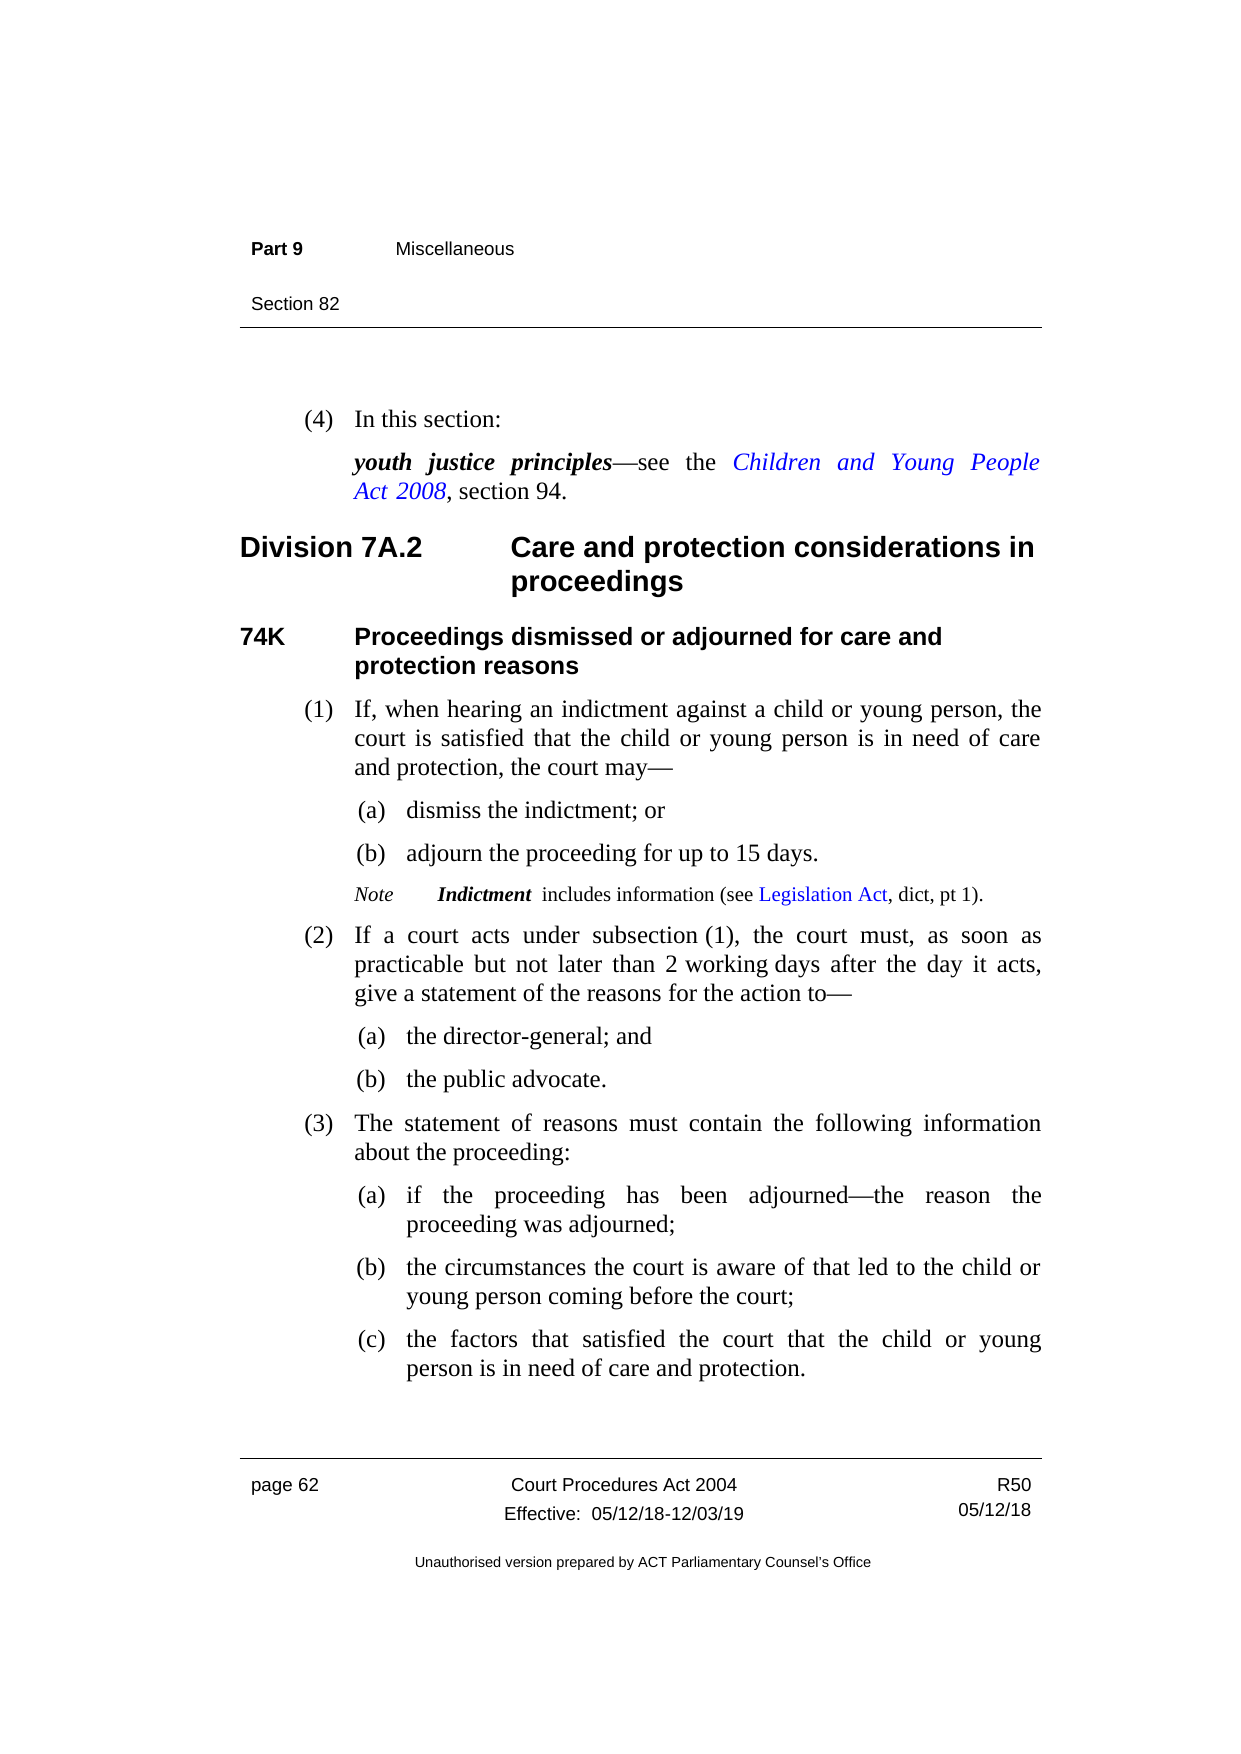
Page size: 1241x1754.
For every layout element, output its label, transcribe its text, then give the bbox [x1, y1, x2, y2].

text (c) the factors that satisfied the court that the child or young person is in need of care and protection. [239, 1324, 1042, 1382]
text (b) adjourn the proceeding for up to 15 days. [239, 838, 1042, 867]
text 74K Proceedings dismissed or adjourned for care and protection reasons [239, 622, 1042, 679]
text (a) the director-general; and [239, 1021, 1042, 1050]
text Division 7A.2 Care and protection considerations in proceedings [239, 530, 1042, 597]
text (3) The statement of reasons must contain the following information about the proceeding: [239, 1108, 1042, 1165]
text (b) the circumstances the court is aware of that led to the child or young person coming before the court; [239, 1252, 1042, 1309]
text (4) In this section: [239, 404, 1042, 433]
text (a) if the proceeding has been adjourned—the reason the proceeding was adjourned; [239, 1180, 1042, 1237]
text (1) If, when hearing an indictment against a child or young person, the court is satisfied that the child or young person is in need of care and protection, the court may— [239, 694, 1042, 780]
text Note Indictment includes information (see Legislation Act, dict, pt 1). [354, 882, 1042, 906]
text (2) If a court acts under subsection (1), the court must, as soon as practicable but not later than 2 working days after the day it acts, give a statement of the reasons for the action to— [239, 920, 1042, 1007]
text youth justice principles—see the Children and Young People Act 2008, section 94. [354, 447, 1042, 505]
text (b) the public advocate. [239, 1064, 1042, 1093]
text (a) dismiss the indictment; or [239, 795, 1042, 824]
